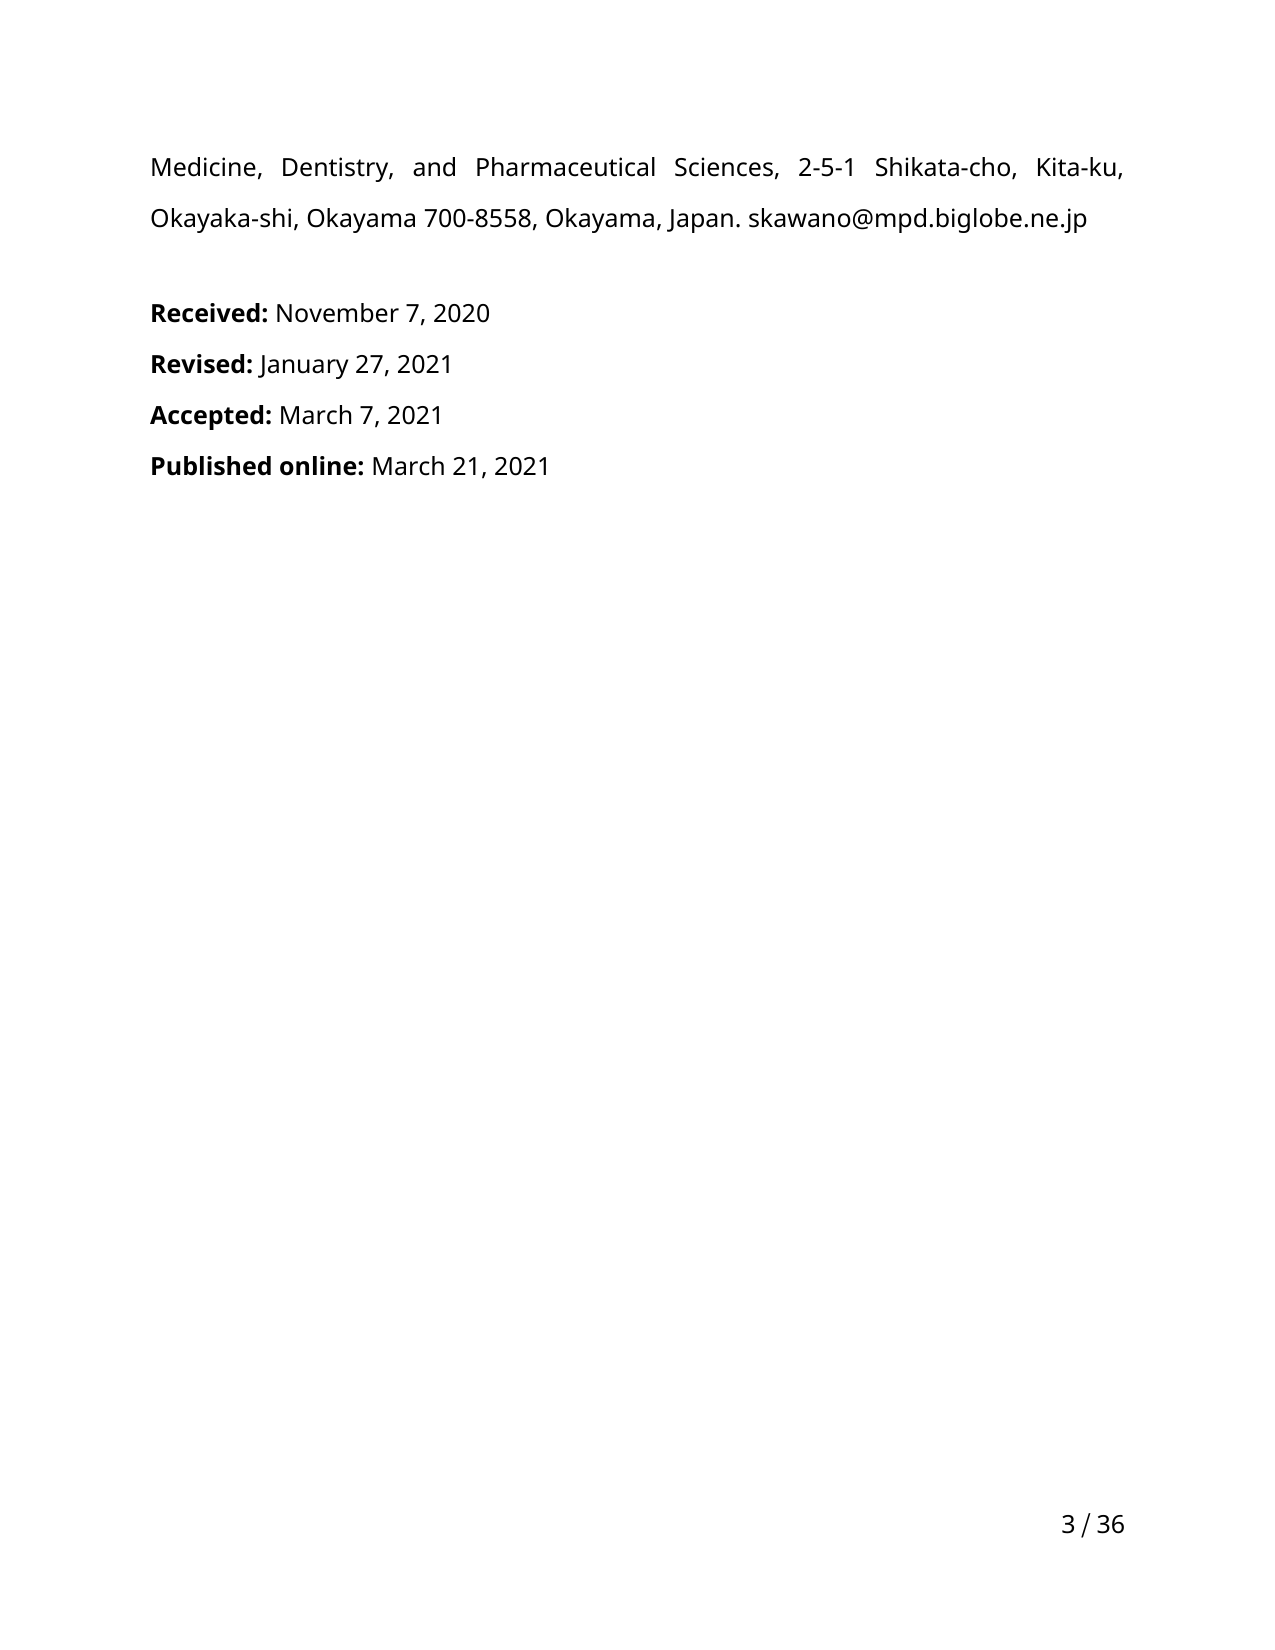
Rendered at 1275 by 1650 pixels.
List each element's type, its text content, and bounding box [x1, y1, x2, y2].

text Accepted: March 7, 2021 [150, 397, 1125, 431]
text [150, 150, 1125, 235]
text Revised: January 27, 2021 [150, 346, 1125, 380]
text Received: November 7, 2020 [150, 295, 1125, 329]
text Published online: March 21, 2021 [150, 448, 1125, 482]
